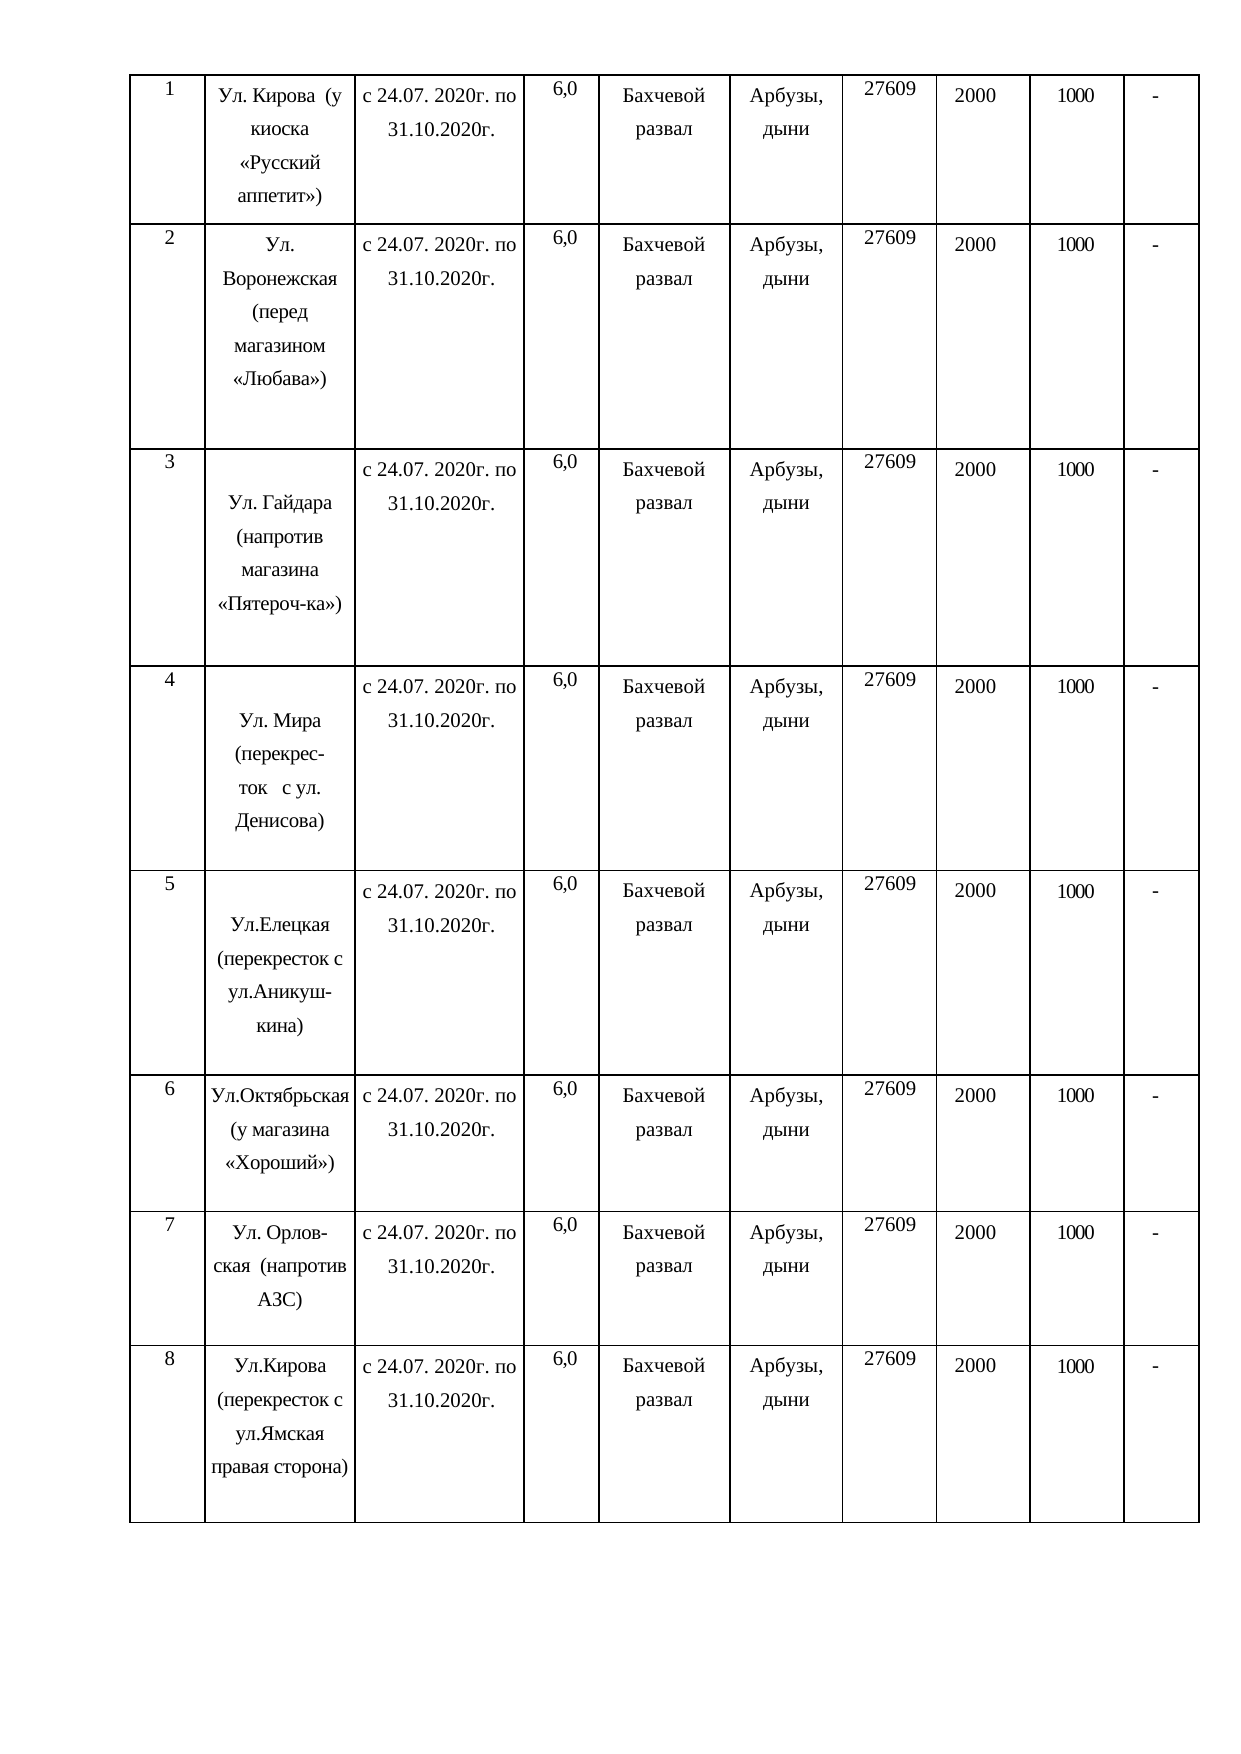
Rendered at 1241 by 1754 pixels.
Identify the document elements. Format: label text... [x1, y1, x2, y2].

table_cell - [1125, 225, 1198, 448]
table_cell Ул.Октябрьская (у магазина «Хороший») [206, 1076, 354, 1211]
table_cell с 24.07. 2020г. по 31.10.2020г. [356, 225, 523, 448]
table_cell Бахчевой развал [600, 76, 729, 223]
table_cell 5 [131, 871, 204, 1074]
table_cell Бахчевой развал [600, 1212, 729, 1344]
table_cell 27609 [843, 76, 936, 223]
table_cell - [1125, 1346, 1198, 1522]
table_cell 27609 [843, 1212, 936, 1344]
table_cell Ул. Воронежская (перед магазином «Любава») [206, 225, 354, 448]
table_cell 1000 [1031, 1076, 1123, 1211]
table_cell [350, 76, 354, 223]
table_cell 27609 [843, 450, 936, 665]
table_cell - [1125, 1076, 1198, 1211]
table_cell - [1125, 871, 1198, 1074]
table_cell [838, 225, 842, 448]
table_cell с 24.07. 2020г. по 31.10.2020г. [356, 450, 523, 665]
table_cell 2000 [937, 1346, 1029, 1522]
table_cell - [1125, 1212, 1198, 1344]
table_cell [356, 1346, 523, 1522]
table_cell 1000 [1031, 871, 1123, 1074]
table_cell 1000 [1031, 450, 1123, 665]
table_cell Ул.Елецкая (перекресток с ул.Аникуш-кина) [206, 871, 354, 1074]
table_cell 1000 [1031, 1346, 1123, 1522]
table_cell 2000 [937, 1212, 1029, 1344]
table_cell 1000 [1031, 76, 1123, 223]
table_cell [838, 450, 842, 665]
table_cell 2000 [937, 225, 1029, 448]
table_cell 27609 [843, 667, 936, 869]
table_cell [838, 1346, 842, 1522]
table_cell с 24.07. 2020г. по 31.10.2020г. [356, 871, 523, 1074]
table_cell 1000 [1031, 225, 1123, 448]
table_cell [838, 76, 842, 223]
table_cell 27609 [843, 1346, 936, 1522]
table_cell Бахчевой развал [600, 225, 729, 448]
table_cell 8 [131, 1346, 204, 1522]
table_cell Бахчевой развал [600, 667, 729, 869]
table_cell 1000 [1031, 667, 1123, 869]
table_cell с 24.07. 2020г. по 31.10.2020г. [356, 1076, 523, 1211]
table_cell 2000 [937, 871, 1029, 1074]
table_cell с 24.07. 2020г. по 31.10.2020г. [356, 1212, 523, 1344]
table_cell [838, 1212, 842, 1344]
table_cell 27609 [843, 1076, 936, 1211]
table_cell Ул. Орлов- ская (напротив АЗС) [206, 1212, 354, 1344]
table_cell с 24.07. 2020г. по 31.10.2020г. [356, 667, 523, 869]
table_cell - [1125, 76, 1198, 223]
table_cell Ул. Мира (перекрес- ток с ул. Денисова) [206, 667, 354, 869]
table_cell 6,0 [525, 76, 598, 223]
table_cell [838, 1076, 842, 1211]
table_cell 3 [131, 450, 204, 665]
table_cell 6,0 [525, 871, 598, 1074]
table_cell 6,0 [525, 667, 598, 869]
table_cell 2000 [937, 450, 1029, 665]
table_cell 2000 [937, 1076, 1029, 1211]
table_cell 2 [131, 225, 204, 448]
table_cell 6 [131, 1076, 204, 1211]
table_cell 6,0 [525, 450, 598, 665]
table_cell 7 [131, 1212, 204, 1344]
table_cell Бахчевой развал [600, 1346, 729, 1522]
table_cell Бахчевой развал [600, 871, 729, 1074]
table_cell 27609 [843, 871, 936, 1074]
table_cell 1 [131, 76, 204, 223]
table_cell - [1125, 667, 1198, 869]
table_cell Бахчевой развал [600, 1076, 729, 1211]
table_cell 2000 [937, 76, 1029, 223]
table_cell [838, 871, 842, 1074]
table_cell с 24.07. 2020г. по 31.10.2020г. [356, 76, 523, 223]
table_cell 1000 [1031, 1212, 1123, 1344]
table_cell 27609 [843, 225, 936, 448]
table_cell Бахчевой развал [600, 450, 729, 665]
table_cell 6,0 [525, 1212, 598, 1344]
table_cell Ул. Гайдара (напротив магазина «Пятероч-ка») [206, 450, 354, 665]
table_cell 4 [131, 667, 204, 869]
table_cell Ул.Кирова (перекресток с ул.Ямская правая сторона) [206, 1346, 354, 1522]
table_cell 2000 [937, 667, 1029, 869]
table_cell 6,0 [525, 1346, 598, 1522]
table_cell 6,0 [525, 225, 598, 448]
table_cell 6,0 [525, 1076, 598, 1211]
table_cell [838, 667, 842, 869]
table_cell - [1125, 450, 1198, 665]
